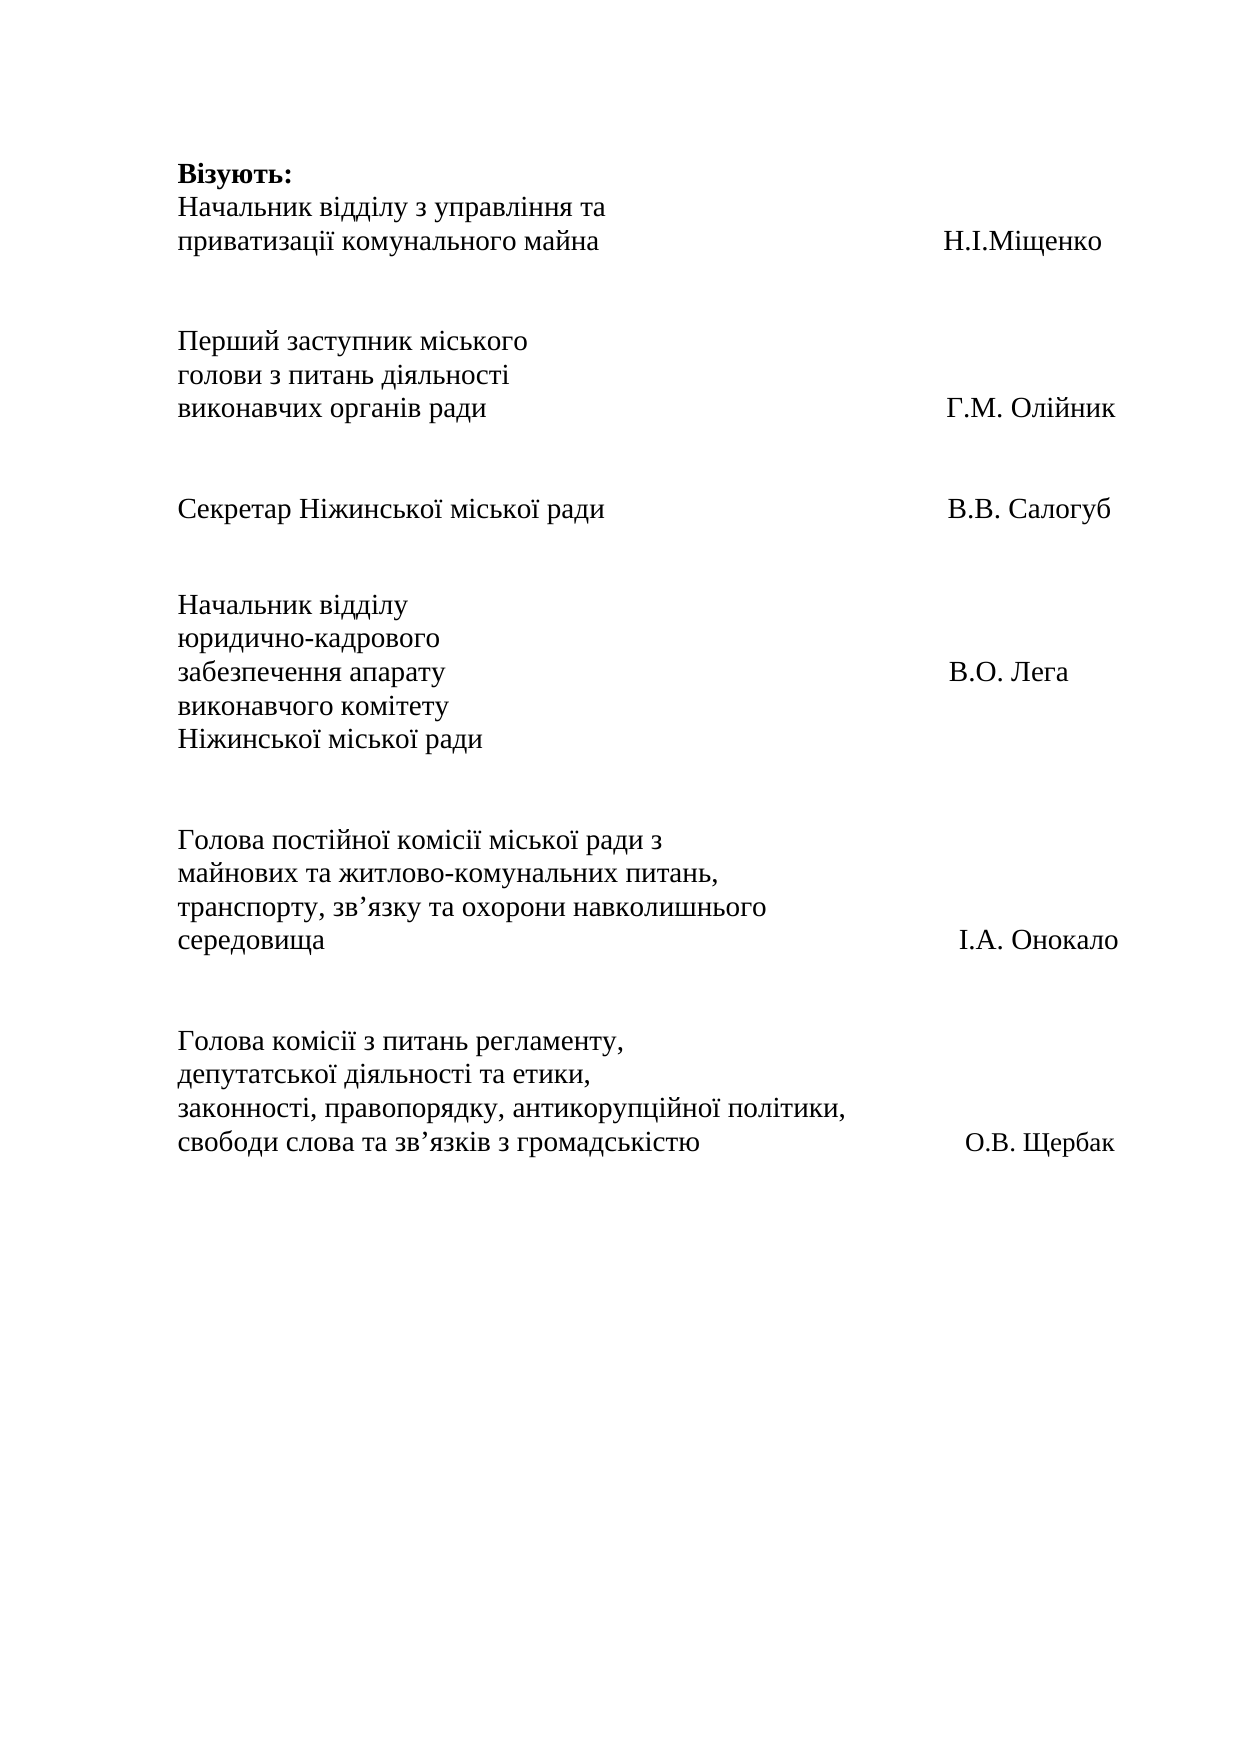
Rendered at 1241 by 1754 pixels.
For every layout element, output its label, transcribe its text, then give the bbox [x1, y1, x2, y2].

text Візують: [177, 156, 1152, 189]
text Голова комісії з питань регламенту, [177, 1023, 1152, 1057]
text середовища І.А. Онокало [177, 922, 1152, 956]
text Голова постійної комісії міської ради з [177, 822, 1152, 855]
text забезпечення апарату В.О. Лега [177, 654, 1152, 688]
text транспорту, зв’язку та охорони навколишнього [177, 889, 1152, 922]
text приватизації комунального майна Н.І.Міщенко [177, 223, 1152, 256]
text законності, правопорядку, антикорупційної політики, [177, 1090, 1152, 1124]
text Секретар Ніжинської міської ради В.В. Салогуб [177, 491, 1152, 525]
text депутатської діяльності та етики, [177, 1057, 1152, 1090]
text майнових та житлово-комунальних питань, [177, 855, 1152, 889]
text свободи слова та зв’язків з громадськістю О.В. Щербак [177, 1124, 1152, 1157]
text Начальник відділу [177, 587, 1152, 621]
text Начальник відділу з управління та [177, 189, 1152, 223]
text Перший заступник міського [177, 323, 1152, 357]
text виконавчого комітету [177, 688, 1152, 721]
text Ніжинської міської ради [177, 721, 1152, 755]
text виконавчих органів ради Г.М. Олійник [177, 391, 1152, 424]
text голови з питань діяльності [177, 357, 1152, 391]
text юридично-кадрового [177, 621, 1152, 654]
